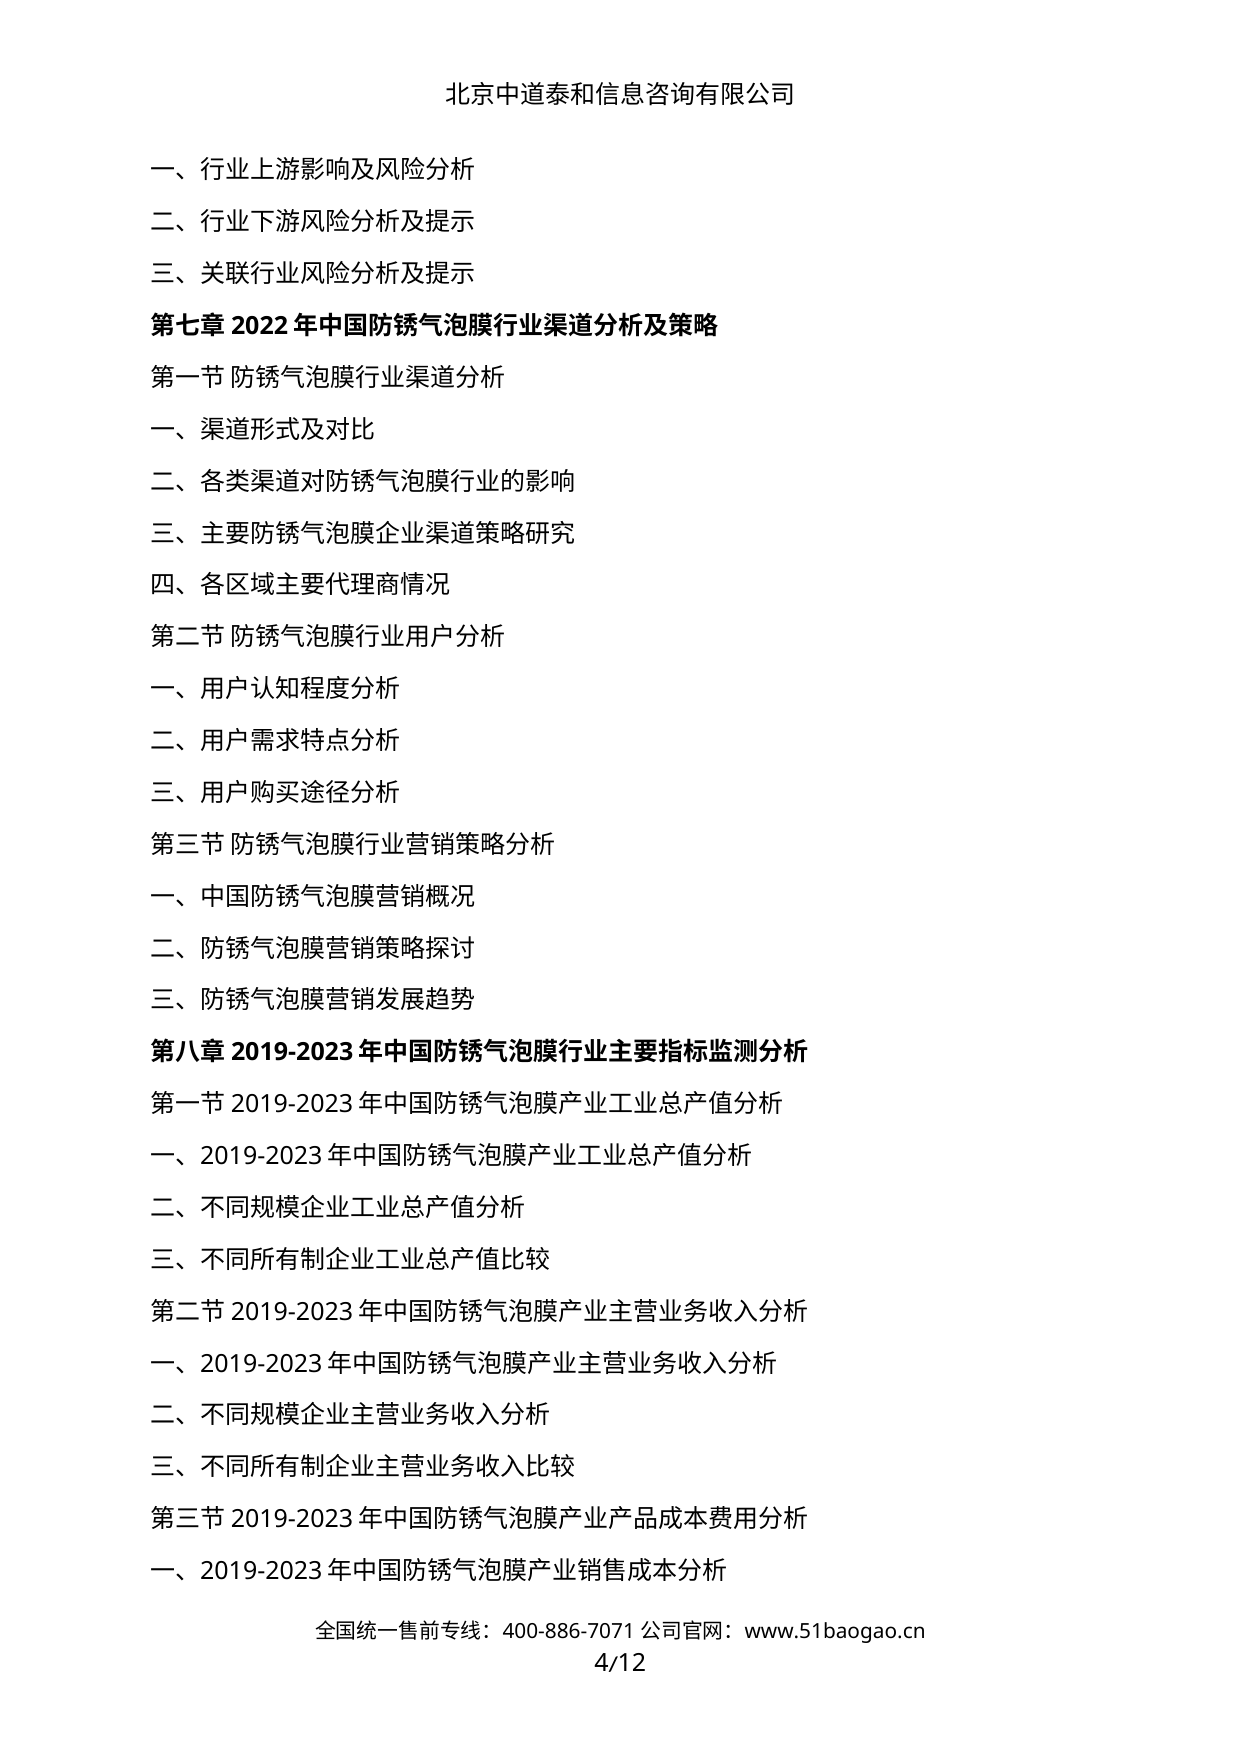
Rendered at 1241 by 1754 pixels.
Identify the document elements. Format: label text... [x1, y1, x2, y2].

text 二、行业下游风险分析及提示 [150, 202, 1090, 238]
text 一、2019-2023年中国防锈气泡膜产业销售成本分析 [150, 1551, 1090, 1587]
text 二、不同规模企业工业总产值分析 [150, 1187, 1090, 1224]
text 一、用户认知程度分析 [150, 669, 1090, 705]
text 三、不同所有制企业主营业务收入比较 [150, 1447, 1090, 1483]
text 第三节 2019-2023年中国防锈气泡膜产业产品成本费用分析 [150, 1499, 1090, 1535]
text 第二节 防锈气泡膜行业用户分析 [150, 617, 1090, 653]
text 一、2019-2023年中国防锈气泡膜产业主营业务收入分析 [150, 1343, 1090, 1379]
text 一、行业上游影响及风险分析 [150, 150, 1090, 186]
text 三、关联行业风险分析及提示 [150, 254, 1090, 290]
text 一、中国防锈气泡膜营销概况 [150, 876, 1090, 912]
text 一、2019-2023年中国防锈气泡膜产业工业总产值分析 [150, 1136, 1090, 1172]
text 二、防锈气泡膜营销策略探讨 [150, 928, 1090, 964]
text 第一节 防锈气泡膜行业渠道分析 [150, 357, 1090, 394]
text 一、渠道形式及对比 [150, 409, 1090, 446]
text 二、用户需求特点分析 [150, 721, 1090, 757]
text 三、用户购买途径分析 [150, 772, 1090, 809]
text 三、主要防锈气泡膜企业渠道策略研究 [150, 513, 1090, 549]
text 二、各类渠道对防锈气泡膜行业的影响 [150, 461, 1090, 497]
text 三、不同所有制企业工业总产值比较 [150, 1239, 1090, 1276]
text 第七章 2022年中国防锈气泡膜行业渠道分析及策略 [150, 306, 1090, 342]
text 第三节 防锈气泡膜行业营销策略分析 [150, 824, 1090, 861]
text 三、防锈气泡膜营销发展趋势 [150, 980, 1090, 1016]
text 二、不同规模企业主营业务收入分析 [150, 1395, 1090, 1431]
text 第二节 2019-2023年中国防锈气泡膜产业主营业务收入分析 [150, 1291, 1090, 1327]
text 第八章 2019-2023年中国防锈气泡膜行业主要指标监测分析 [150, 1032, 1090, 1068]
text 四、各区域主要代理商情况 [150, 565, 1090, 601]
text 第一节 2019-2023年中国防锈气泡膜产业工业总产值分析 [150, 1084, 1090, 1120]
